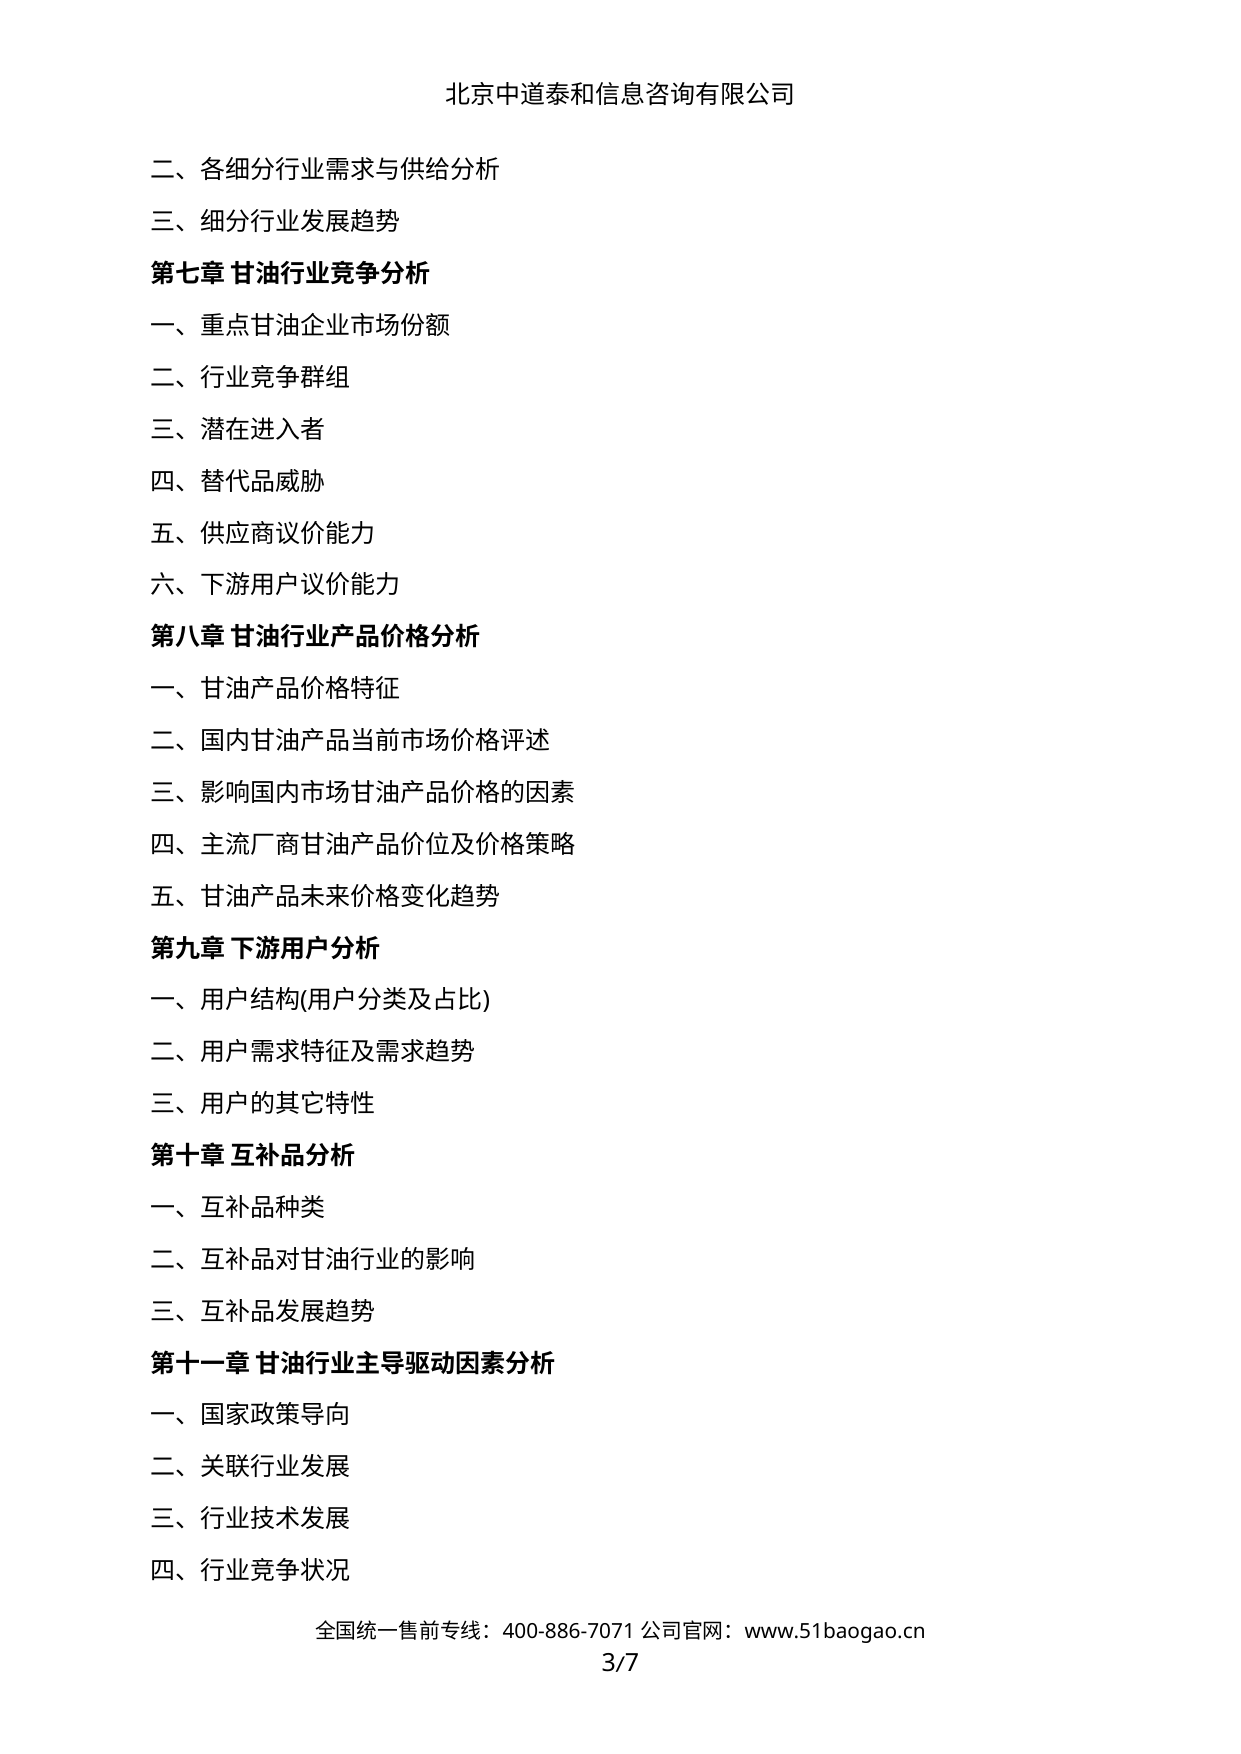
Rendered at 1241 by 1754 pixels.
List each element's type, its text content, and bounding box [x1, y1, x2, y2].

text 二、各细分行业需求与供给分析 [150, 150, 1090, 186]
text 第十一章 甘油行业主导驱动因素分析 [150, 1343, 1090, 1379]
text 第十章 互补品分析 [150, 1136, 1090, 1172]
text 二、互补品对甘油行业的影响 [150, 1239, 1090, 1276]
text 三、影响国内市场甘油产品价格的因素 [150, 772, 1090, 809]
text 四、主流厂商甘油产品价位及价格策略 [150, 824, 1090, 861]
text 二、国内甘油产品当前市场价格评述 [150, 721, 1090, 757]
text 三、细分行业发展趋势 [150, 202, 1090, 238]
text 一、重点甘油企业市场份额 [150, 306, 1090, 342]
text 二、行业竞争群组 [150, 357, 1090, 394]
text 三、互补品发展趋势 [150, 1291, 1090, 1327]
text 一、互补品种类 [150, 1187, 1090, 1224]
text 二、用户需求特征及需求趋势 [150, 1032, 1090, 1068]
text 四、替代品威胁 [150, 461, 1090, 497]
text 五、供应商议价能力 [150, 513, 1090, 549]
text 第七章 甘油行业竞争分析 [150, 254, 1090, 290]
text 一、用户结构(用户分类及占比) [150, 980, 1090, 1016]
text 三、行业技术发展 [150, 1499, 1090, 1535]
text 六、下游用户议价能力 [150, 565, 1090, 601]
text 三、用户的其它特性 [150, 1084, 1090, 1120]
text 一、甘油产品价格特征 [150, 669, 1090, 705]
text 二、关联行业发展 [150, 1447, 1090, 1483]
text 第九章 下游用户分析 [150, 928, 1090, 964]
text 第八章 甘油行业产品价格分析 [150, 617, 1090, 653]
text 四、行业竞争状况 [150, 1551, 1090, 1587]
text 五、甘油产品未来价格变化趋势 [150, 876, 1090, 912]
text 一、国家政策导向 [150, 1395, 1090, 1431]
text 三、潜在进入者 [150, 409, 1090, 446]
